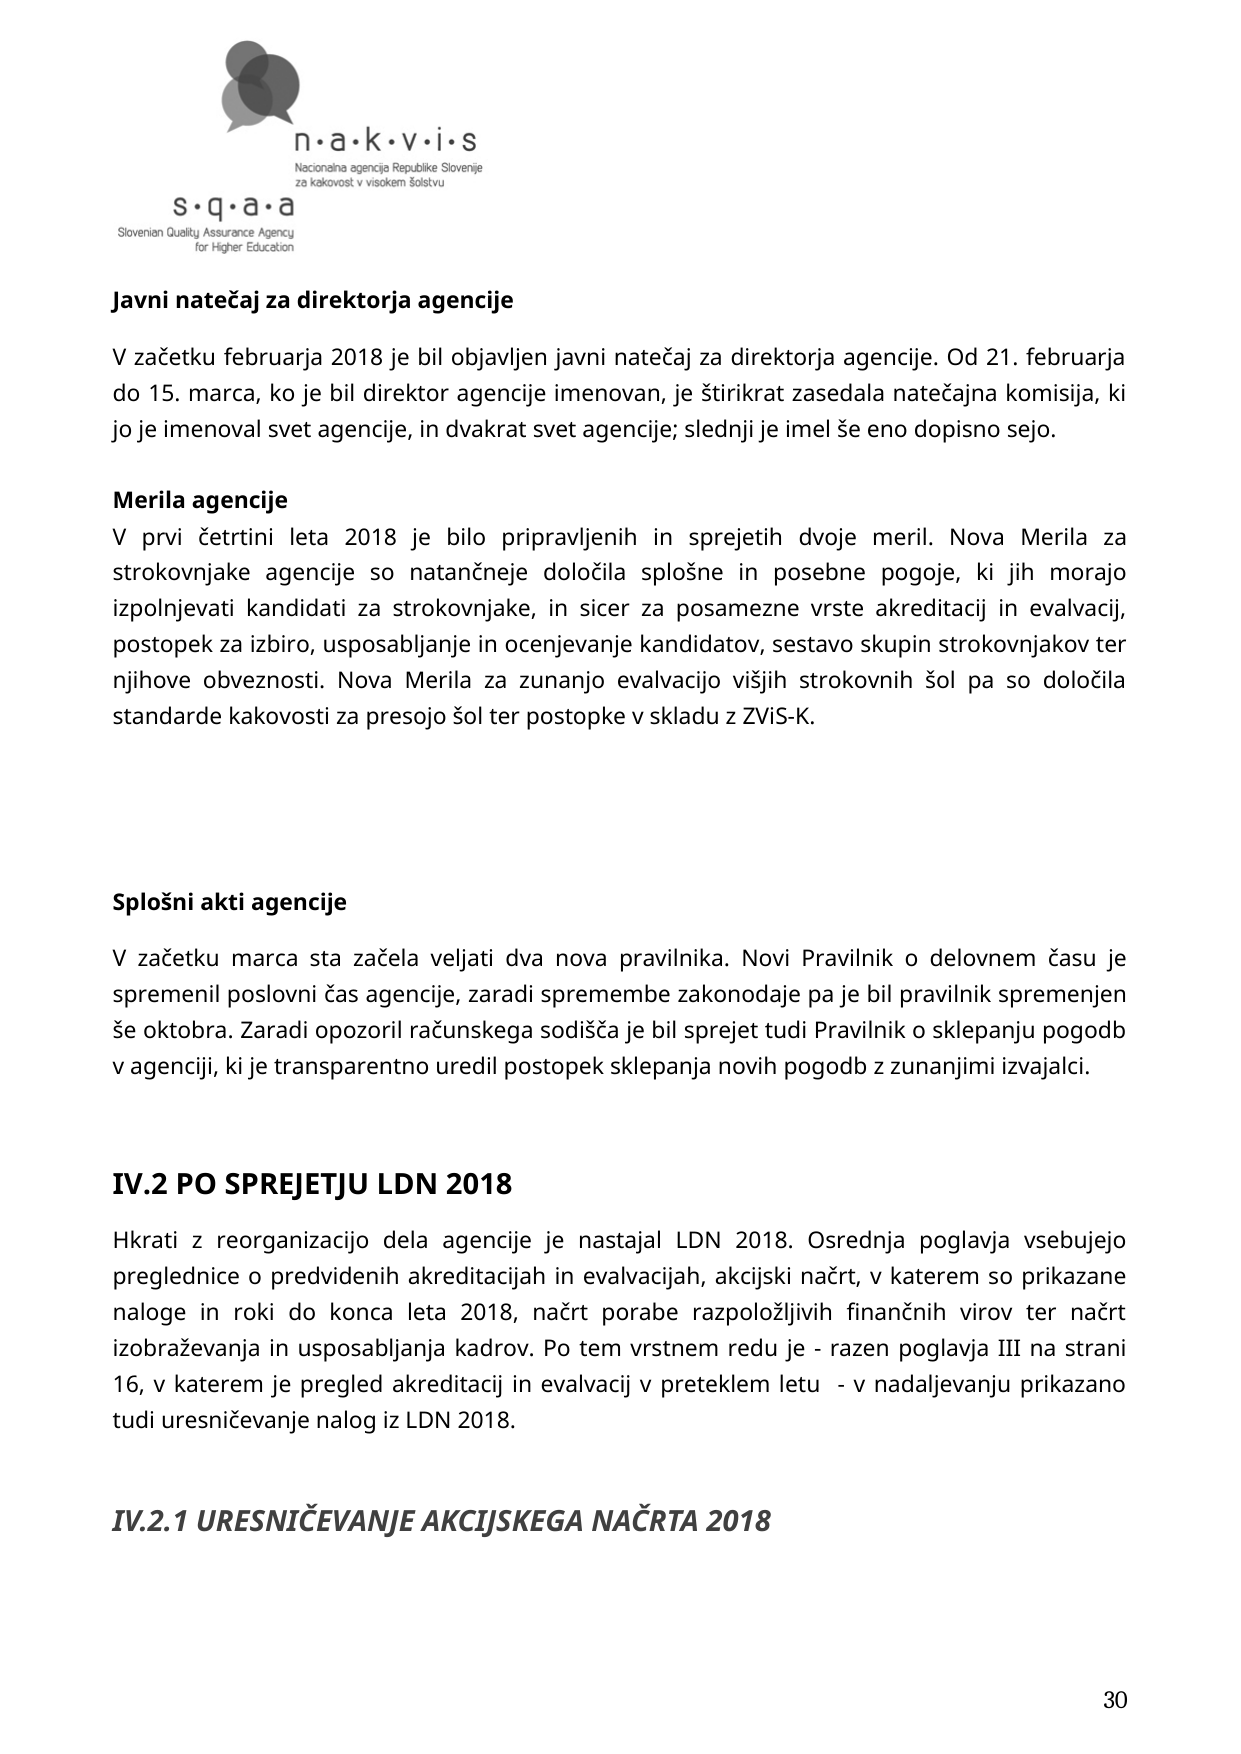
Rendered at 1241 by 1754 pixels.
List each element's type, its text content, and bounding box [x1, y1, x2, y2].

picture [112, 37, 499, 264]
text V prvi četrtini leta 2018 je bilo pripravljenih in sprejetih dvoje meril. Nova Merila za strokovnjake agencije so natančneje določila splošne in posebne pogoje, ki jih morajo izpolnjevati kandidati za strokovnjake, in sicer za posamezne vrste akreditacij in evalvacij, postopek za izbiro, usposabljanje in ocenjevanje kandidatov, sestavo skupin strokovnjakov ter njihove obveznosti. Nova Merila za zunanjo evalvacijo višjih strokovnih šol pa so določila standarde kakovosti za presojo šol ter postopke v skladu z ZViS-K. [112, 520, 1128, 731]
text Merila agencije [112, 484, 1128, 516]
text Splošni akti agencije [112, 886, 1128, 917]
text Javni natečaj za direktorja agencije [112, 284, 1128, 315]
subtitle IV.2 PO SPREJETJU LDN 2018 [112, 1164, 1128, 1203]
text V začetku februarja 2018 je bil objavljen javni natečaj za direktorja agencije. Od 21. februarja do 15. marca, ko je bil direktor agencije imenovan, je štirikrat zasedala natečajna komisija, ki jo je imenoval svet agencije, in dvakrat svet agencije; slednji je imel še eno dopisno sejo. [112, 341, 1128, 444]
title IV.2.1 URESNIČEVANJE AKCIJSKEGA NAČRTA 2018 [112, 1501, 1128, 1540]
text Hkrati z reorganizacijo dela agencije je nastajal LDN 2018. Osrednja poglavja vsebujejo preglednice o predvidenih akreditacijah in evalvacijah, akcijski načrt, v katerem so prikazane naloge in roki do konca leta 2018, načrt porabe razpoložljivih finančnih virov ter načrt izobraževanja in usposabljanja kadrov. Po tem vrstnem redu je - razen poglavja III na strani 16, v katerem je pregled akreditacij in evalvacij v preteklem letu - v nadaljevanju prikazano tudi uresničevanje nalog iz LDN 2018. [112, 1224, 1128, 1435]
text V začetku marca sta začela veljati dva nova pravilnika. Novi Pravilnik o delovnem času je spremenil poslovni čas agencije, zaradi spremembe zakonodaje pa je bil pravilnik spremenjen še oktobra. Zaradi opozoril računskega sodišča je bil sprejet tudi Pravilnik o sklepanju pogodb v agenciji, ki je transparentno uredil postopek sklepanja novih pogodb z zunanjimi izvajalci. [112, 942, 1128, 1081]
